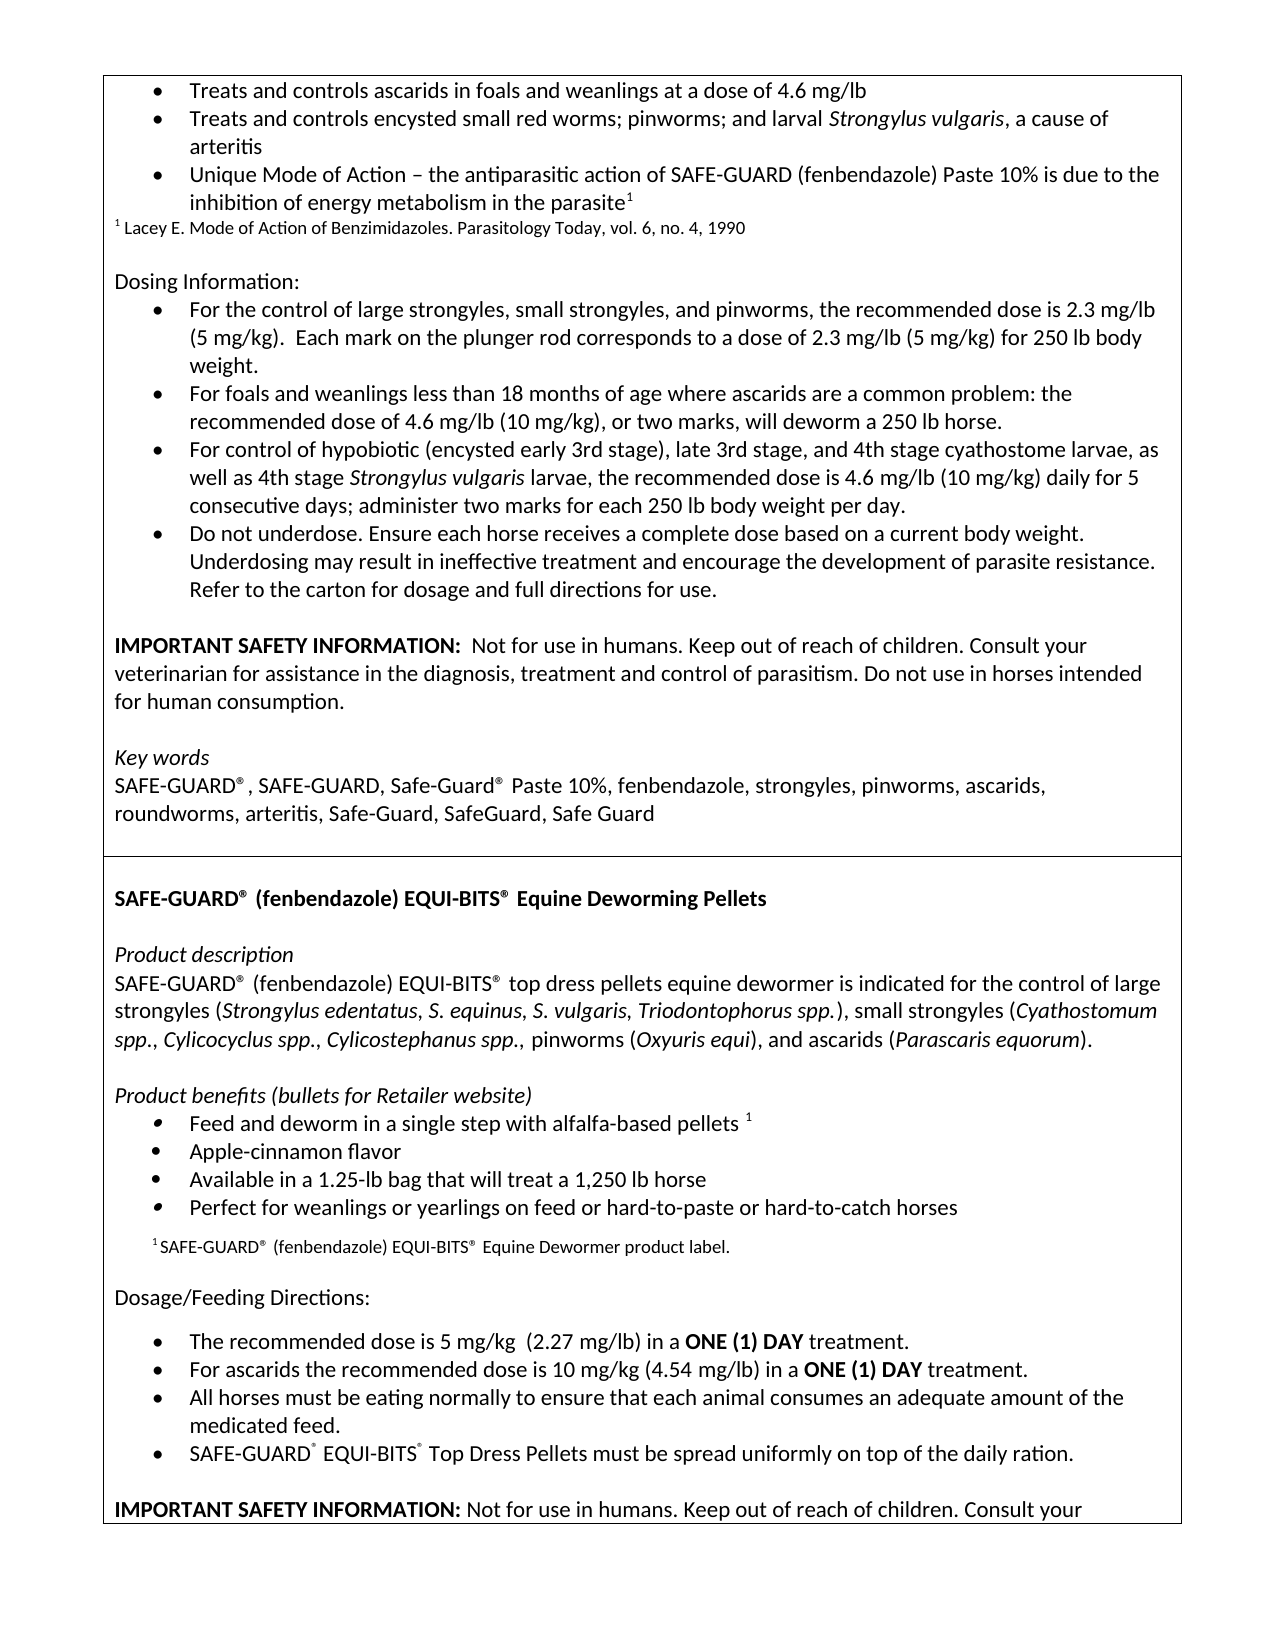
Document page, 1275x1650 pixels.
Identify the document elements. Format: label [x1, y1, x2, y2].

table_cell [104, 76, 1181, 856]
table_cell [104, 857, 1181, 1523]
